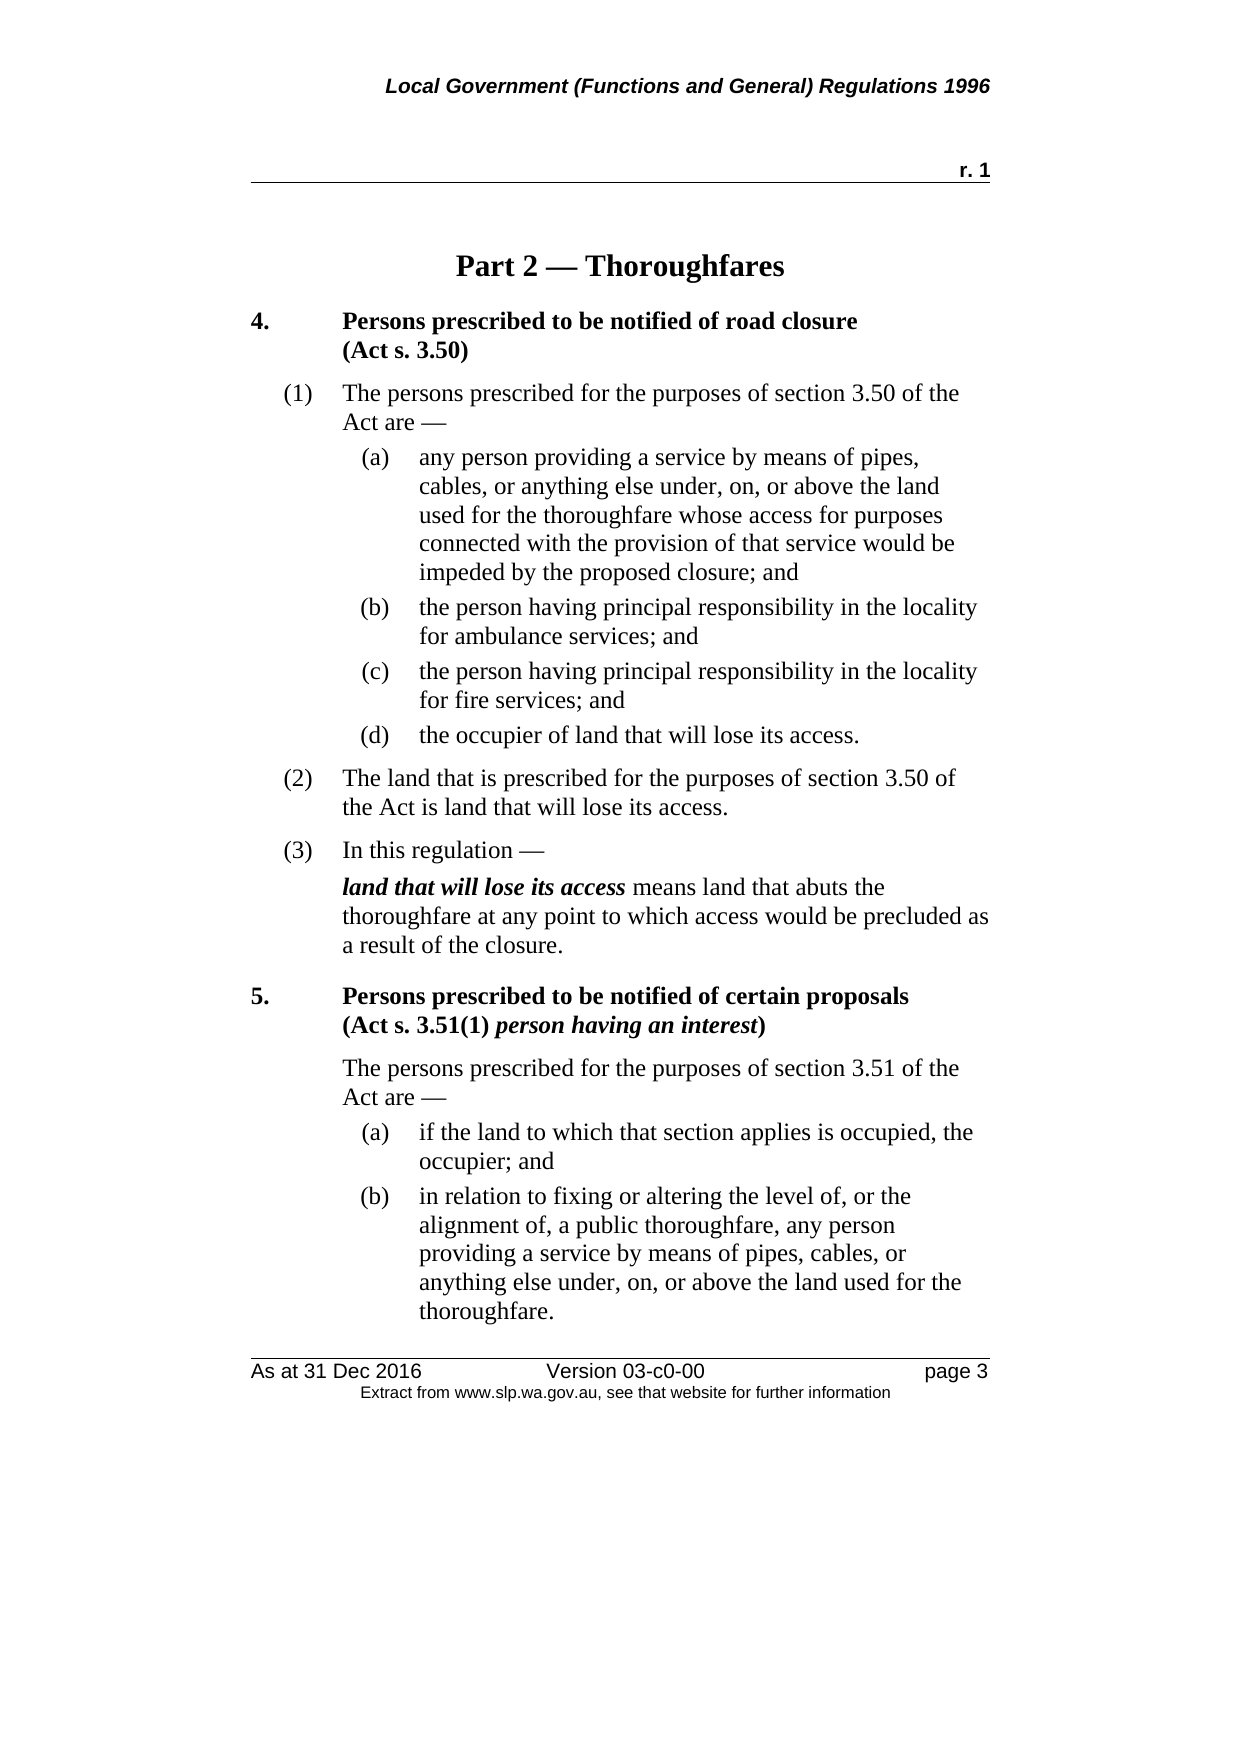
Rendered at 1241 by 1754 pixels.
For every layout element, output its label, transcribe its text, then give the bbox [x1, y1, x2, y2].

subtitle 5. Persons prescribed to be notified of certain proposals (Act s. 3.51(1) person having an interest) [251, 981, 990, 1039]
text (a) if the land to which that section applies is occupied, the occupier; and [251, 1117, 990, 1175]
text land that will lose its access means land that abuts the thoroughfare at any point to which access would be precluded as a result of the closure. [251, 872, 990, 958]
text (d) the occupier of land that will lose its access. [251, 720, 990, 748]
text (a) any person providing a service by means of pipes, cables, or anything else under, on, or above the land used for the thoroughfare whose access for purposes connected with the provision of that service would be impeded by the proposed closure; and [251, 442, 990, 586]
subtitle Part 2 — Thoroughfares [251, 247, 990, 283]
text (b) in relation to fixing or altering the level of, or the alignment of, a public thoroughfare, any person providing a service by means of pipes, cables, or anything else under, on, or above the land used for the thoroughfare. [251, 1181, 990, 1325]
text (c) the person having principal responsibility in the locality for fire services; and [251, 656, 990, 713]
text (3) In this regulation — [251, 835, 990, 864]
text (b) the person having principal responsibility in the locality for ambulance services; and [251, 592, 990, 650]
text The persons prescribed for the purposes of section 3.51 of the Act are — [251, 1053, 990, 1111]
subtitle 4. Persons prescribed to be notified of road closure (Act s. 3.50) [251, 306, 990, 364]
text (2) The land that is prescribed for the purposes of section 3.50 of the Act is land that will lose its access. [251, 763, 990, 821]
text (1) The persons prescribed for the purposes of section 3.50 of the Act are — [251, 378, 990, 436]
